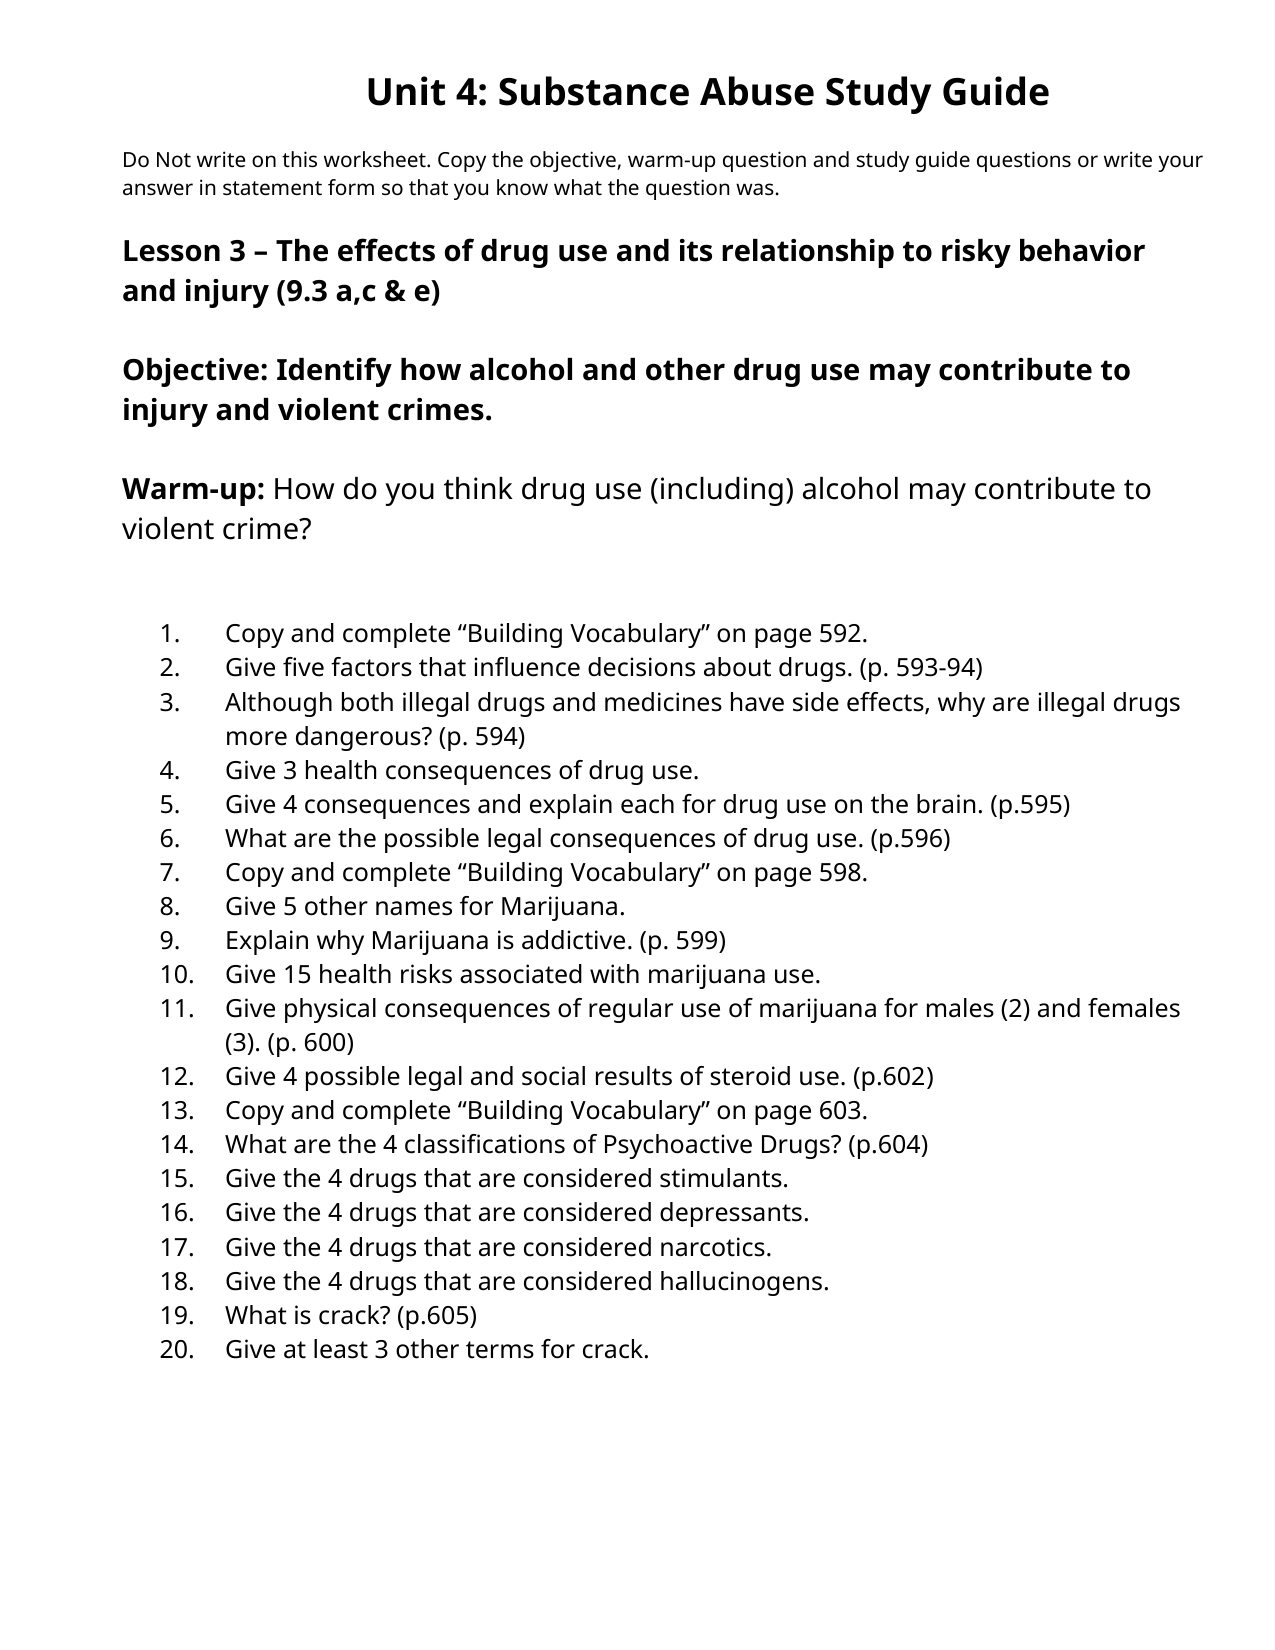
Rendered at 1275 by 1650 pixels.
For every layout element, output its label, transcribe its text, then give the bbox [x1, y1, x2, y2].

list Copy and complete “Building Vocabulary” on page 603. [159, 1093, 1191, 1127]
list Give 4 consequences and explain each for drug use on the brain. (p.595) [159, 786, 1191, 820]
list Explain why Marijuana is addictive. (p. 599) [159, 923, 1191, 957]
list Give at least 3 other terms for crack. [159, 1331, 1191, 1365]
text Unit 4: Substance Abuse Study Guide [178, 66, 1237, 117]
list Although both illegal drugs and medicines have side effects, why are illegal drugs more dangerous? (p. 594) [159, 684, 1191, 752]
list What are the possible legal consequences of drug use. (p.596) [159, 820, 1191, 854]
list What are the 4 classifications of Psychoactive Drugs? (p.604) [159, 1127, 1191, 1161]
list Give 4 possible legal and social results of steroid use. (p.602) [159, 1059, 1191, 1093]
list Give 5 other names for Marijuana. [159, 888, 1191, 923]
text Warm-up: How do you think drug use (including) alcohol may contribute to violent crime? [122, 468, 1191, 548]
text Do Not write on this worksheet. Copy the objective, warm-up question and study guide questions or write your answer in statement form so that you know what the question was. [122, 145, 1237, 202]
list What is crack? (p.605) [159, 1297, 1191, 1331]
list Give the 4 drugs that are considered narcotics. [159, 1229, 1191, 1263]
list Give the 4 drugs that are considered depressants. [159, 1195, 1191, 1229]
list Give the 4 drugs that are considered stimulants. [159, 1161, 1191, 1195]
text Lesson 3 – The effects of drug use and its relationship to risky behavior and injury (9.3 a,c & e) [122, 230, 1191, 310]
list Copy and complete “Building Vocabulary” on page 598. [159, 854, 1191, 888]
text Objective: Identify how alcohol and other drug use may contribute to injury and violent crimes. [122, 349, 1191, 429]
list Copy and complete “Building Vocabulary” on page 592. [159, 616, 1191, 650]
list Give 3 health consequences of drug use. [159, 752, 1191, 786]
list Give the 4 drugs that are considered hallucinogens. [159, 1263, 1191, 1297]
list Give five factors that influence decisions about drugs. (p. 593-94) [159, 650, 1191, 684]
list Give physical consequences of regular use of marijuana for males (2) and females (3). (p. 600) [159, 991, 1191, 1059]
list Give 15 health risks associated with marijuana use. [159, 957, 1191, 991]
